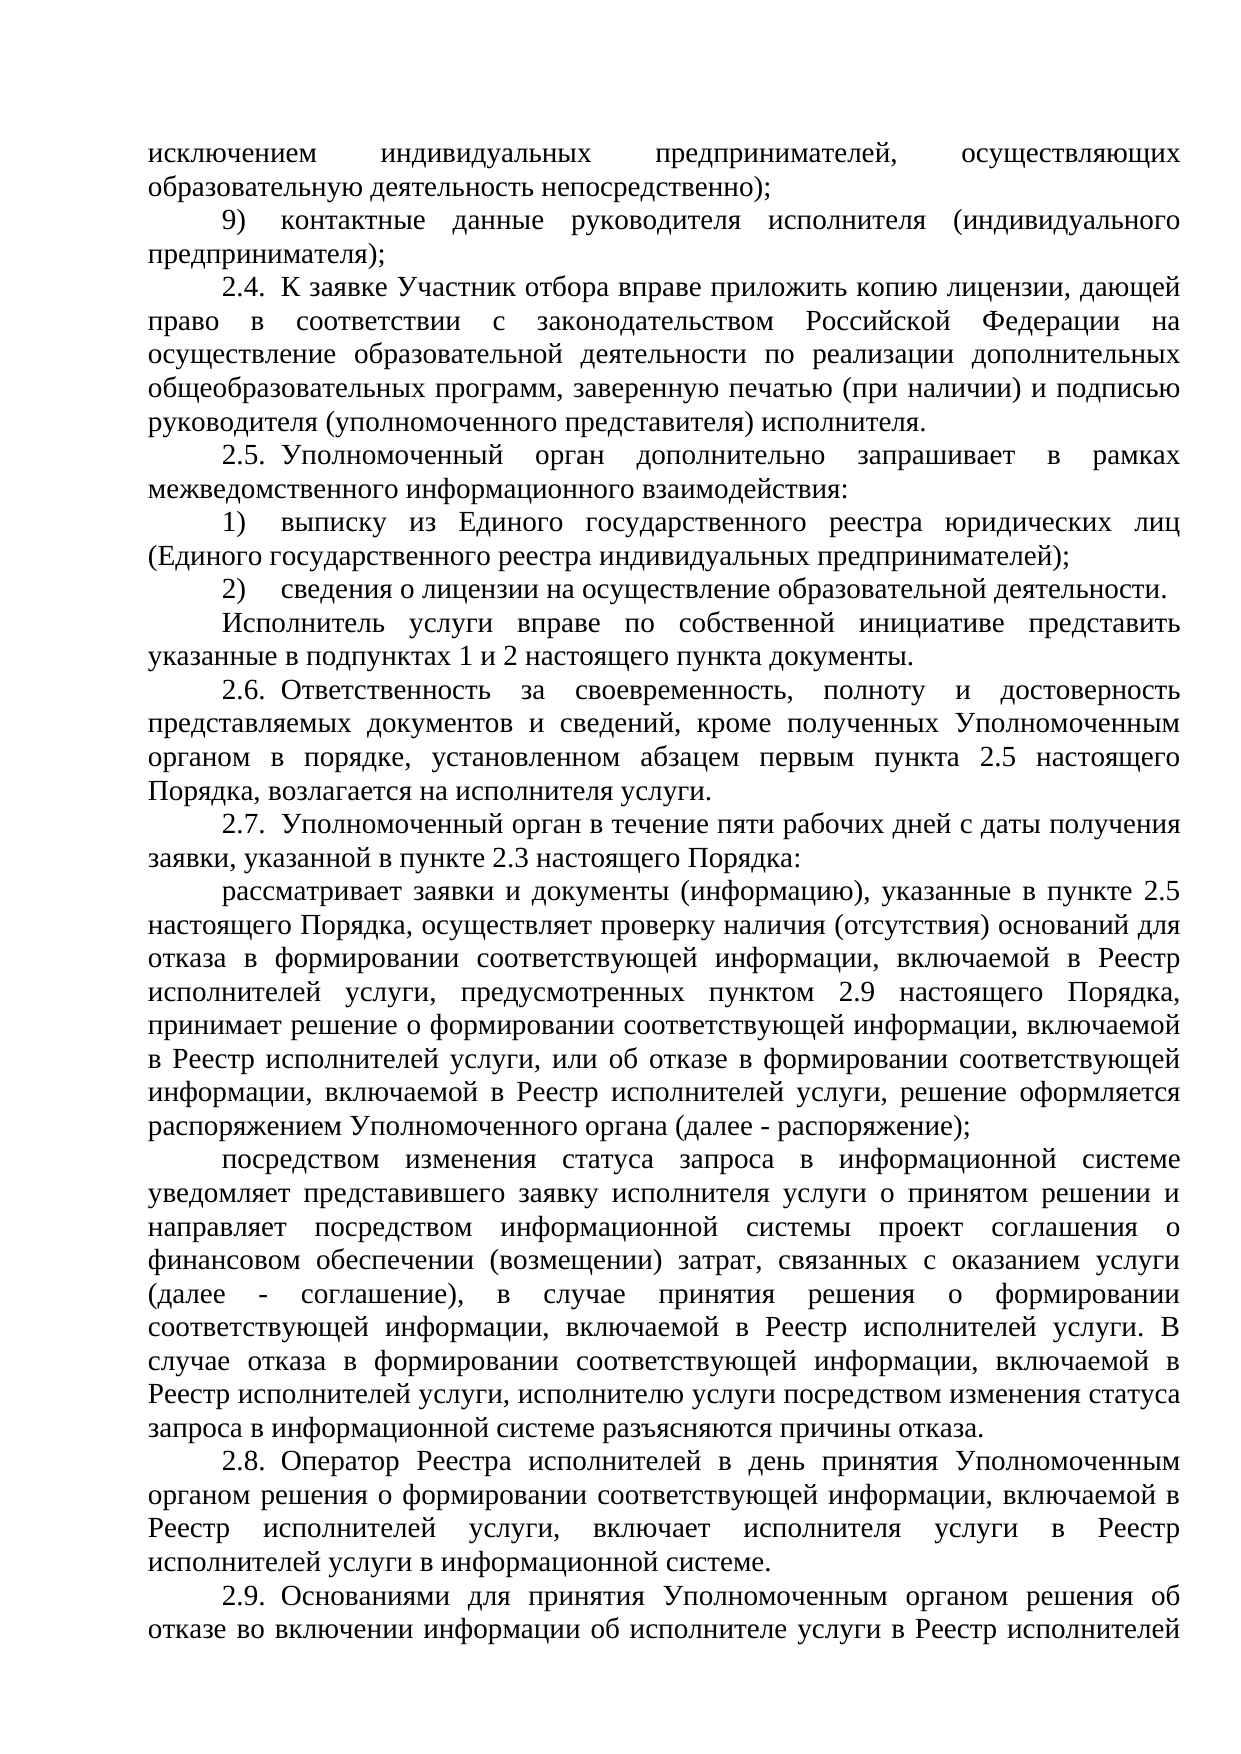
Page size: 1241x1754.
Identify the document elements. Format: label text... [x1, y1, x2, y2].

list сведения о лицензии на осуществление образовательной деятельности. [148, 571, 1181, 605]
list выписку из Единого государственного реестра юридических лиц (Единого государственного реестра индивидуальных предпринимателей); [148, 504, 1181, 571]
list Оператор Реестра исполнителей в день принятия Уполномоченным органом решения о формировании соответствующей информации, включаемой в Реестр исполнителей услуги, включает исполнителя услуги в Реестр исполнителей услуги в информационной системе. [148, 1443, 1181, 1578]
list Уполномоченный орган в течение пяти рабочих дней с даты получения заявки, указанной в пункте 2.3 настоящего Порядка: [148, 806, 1181, 873]
text рассматривает заявки и документы (информацию), указанные в пункте 2.5 настоящего Порядка, осуществляет проверку наличия (отсутствия) оснований для отказа в формировании соответствующей информации, включаемой в Реестр исполнителей услуги, предусмотренных пунктом 2.9 настоящего Порядка, принимает решение о формировании соответствующей информации, включаемой в Реестр исполнителей услуги, или об отказе в формировании соответствующей информации, включаемой в Реестр исполнителей услуги, решение оформляется распоряжением Уполномоченного органа (далее - распоряжение); [148, 873, 1181, 1142]
list Ответственность за своевременность, полноту и достоверность представляемых документов и сведений, кроме полученных Уполномоченным органом в порядке, установленном абзацем первым пункта 2.5 настоящего Порядка, возлагается на исполнителя услуги. [148, 672, 1181, 806]
list К заявке Участник отбора вправе приложить копию лицензии, дающей право в соответствии с законодательством Российской Федерации на осуществление образовательной деятельности по реализации дополнительных общеобразовательных программ, заверенную печатью (при наличии) и подписью руководителя (уполномоченного представителя) исполнителя. [148, 269, 1181, 437]
list контактные данные руководителя исполнителя (индивидуального предпринимателя); [148, 202, 1181, 269]
text Исполнитель услуги вправе по собственной инициативе представить указанные в подпунктах 1 и 2 настоящего пункта документы. [148, 605, 1181, 672]
text посредством изменения статуса запроса в информационной системе уведомляет представившего заявку исполнителя услуги о принятом решении и направляет посредством информационной системы проект соглашения о финансовом обеспечении (возмещении) затрат, связанных с оказанием услуги (далее - соглашение), в случае принятия решения о формировании соответствующей информации, включаемой в Реестр исполнителей услуги. В случае отказа в формировании соответствующей информации, включаемой в Реестр исполнителей услуги, исполнителю услуги посредством изменения статуса запроса в информационной системе разъясняются причины отказа. [148, 1142, 1181, 1443]
list Уполномоченный орган дополнительно запрашивает в рамках межведомственного информационного взаимодействия: [148, 437, 1181, 504]
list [148, 1578, 1181, 1645]
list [148, 135, 1181, 202]
